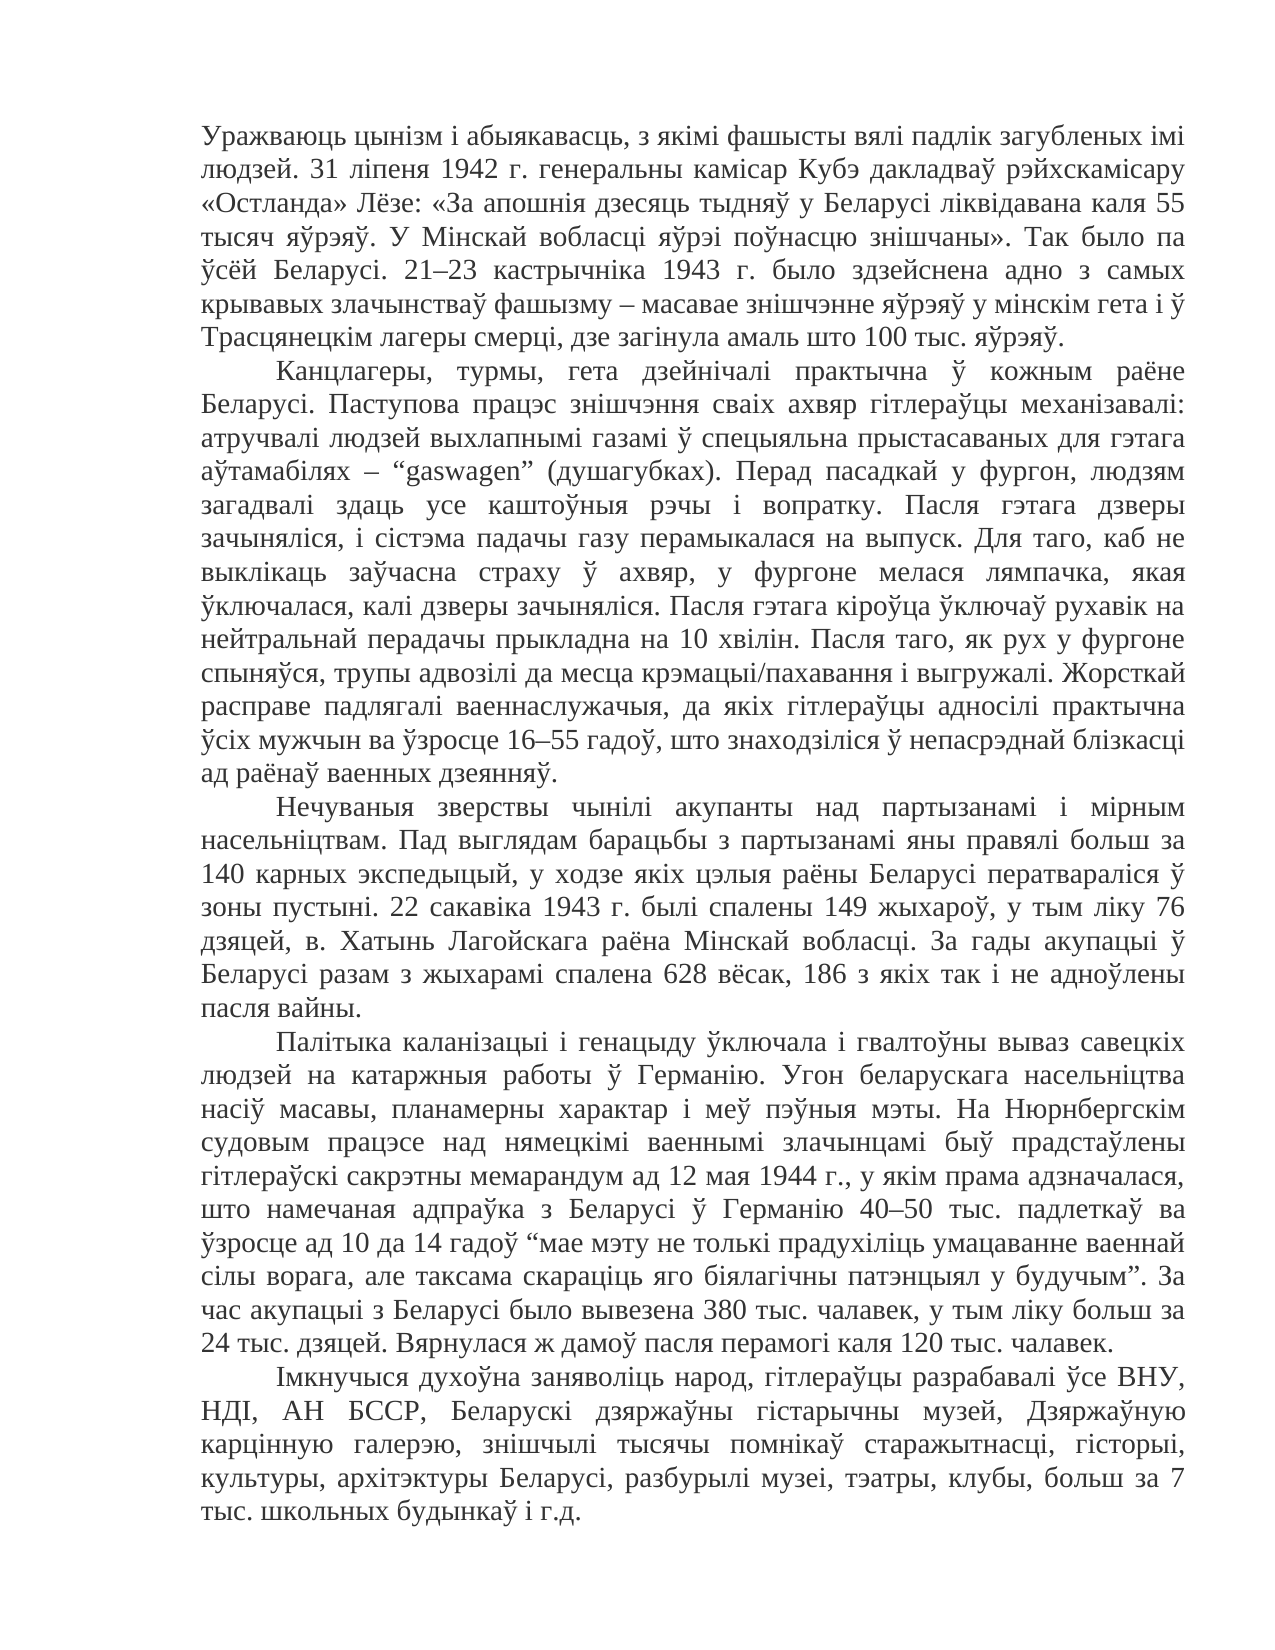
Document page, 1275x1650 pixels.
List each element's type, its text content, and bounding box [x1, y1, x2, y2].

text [201, 118, 1186, 353]
text Нечуваныя зверствы чынілі акупанты над партызанамі і мірным насельніцтвам. Пад выглядам барацьбы з партызанамі яны правялі больш за 140 карных экспедыцый, у ходзе якіх цэлыя раёны Беларусі ператвараліся ў зоны пустыні. 22 сакавіка 1943 г. былі спалены 149 жыхароў, у тым ліку 76 дзяцей, в. Хатынь Лагойскага раёна Мінскай вобласці. За гады акупацыі ў Беларусі разам з жыхарамі спалена 628 вёсак, 186 з якіх так і не адноўлены пасля вайны. [201, 789, 1186, 1024]
text Імкнучыся духоўна заняволіць народ, гітлераўцы разрабавалі ўсе ВНУ, НДІ, АН БССР, Беларускі дзяржаўны гістарычны музей, Дзяржаўную карцінную галерэю, знішчылі тысячы помнікаў старажытнасці, гісторыі, культуры, архітэктуры Беларусі, разбурылі музеі, тэатры, клубы, больш за 7 тыс. школьных будынкаў і г.д. [201, 1359, 1186, 1527]
text Канцлагеры, турмы, гета дзейнічалі практычна ў кожным раёне Беларусі. Паступова працэс знішчэння сваіх ахвяр гітлераўцы механізавалі: атручвалі людзей выхлапнымі газамі ў спецыяльна прыстасаваных для гэтага аўтамабілях – “gaswagen” (душагубках). Перад пасадкай у фургон, людзям загадвалі здаць усе каштоўныя рэчы і вопратку. Пасля гэтага дзверы зачыняліся, і сістэма падачы газу перамыкалася на выпуск. Для таго, каб не выклікаць заўчасна страху ў ахвяр, у фургоне мелася лямпачка, якая ўключалася, калі дзверы зачыняліся. Пасля гэтага кіроўца ўключаў рухавік на нейтральнай перадачы прыкладна на 10 хвілін. Пасля таго, як рух у фургоне спыняўся, трупы адвозілі да месца крэмацыі/пахавання і выгружалі. Жорсткай расправе падлягалі ваеннаслужачыя, да якіх гітлераўцы адносілі практычна ўсіх мужчын ва ўзросце 16–55 гадоў, што знаходзіліся ў непасрэднай блізкасці ад раёнаў ваенных дзеянняў. [201, 353, 1186, 789]
text Палітыка каланізацыі і генацыду ўключала і гвалтоўны вываз савецкіх людзей на катаржныя работы ў Германію. Угон беларускага насельніцтва насіў масавы, планамерны характар і меў пэўныя мэты. На Нюрнбергскім судовым працэсе над нямецкімі ваеннымі злачынцамі быў прадстаўлены гітлераўскі сакрэтны мемарандум ад 12 мая 1944 г., у якім прама адзначалася, што намечаная адпраўка з Беларусі ў Германію 40–50 тыс. падлеткаў ва ўзросце ад 10 да 14 гадоў “мае мэту не толькі прадухіліць умацаванне ваеннай сілы ворага, але таксама скараціць яго біялагічны патэнцыял у будучым”. За час акупацыі з Беларусі было вывезена 380 тыс. чалавек, у тым ліку больш за 24 тыс. дзяцей. Вярнулася ж дамоў пасля перамогі каля 120 тыс. чалавек. [201, 1024, 1186, 1359]
